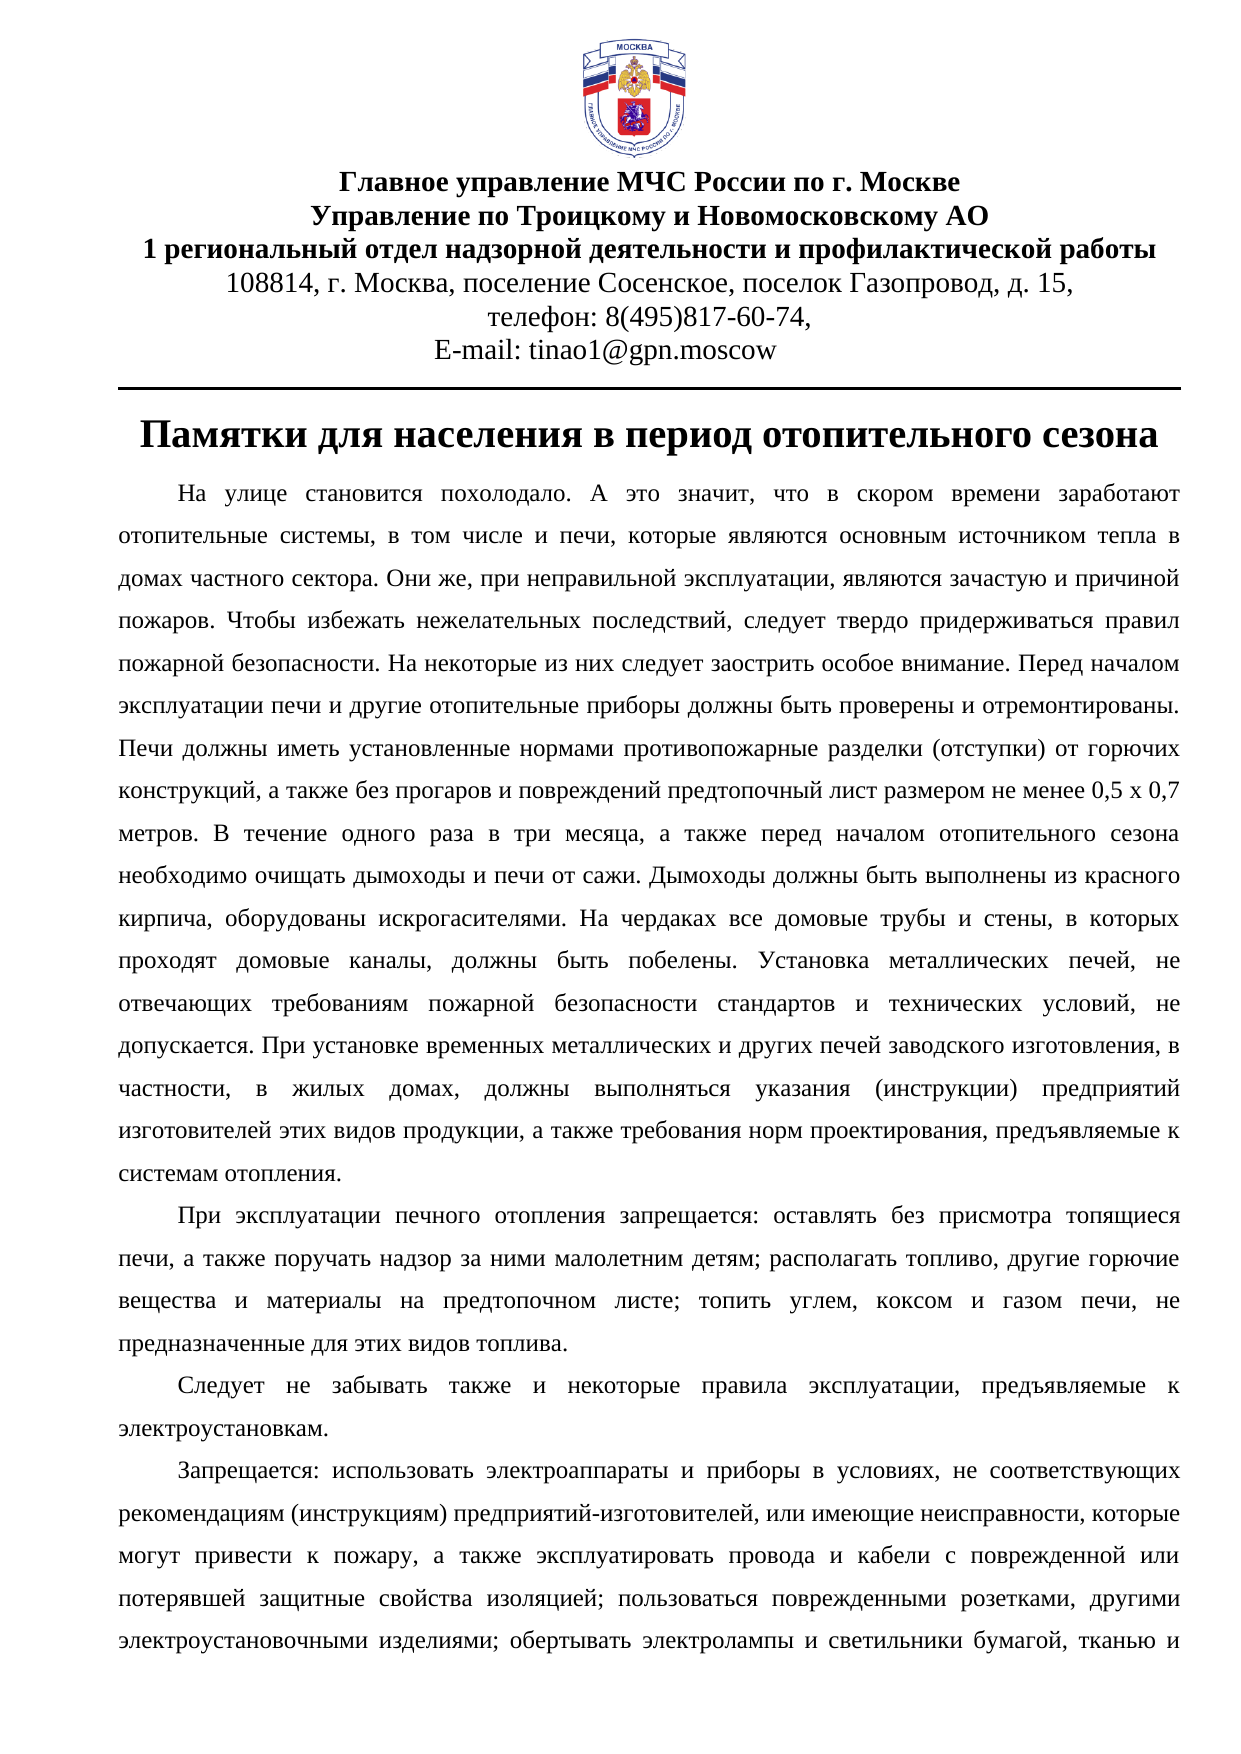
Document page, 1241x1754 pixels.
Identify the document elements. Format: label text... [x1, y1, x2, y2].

text На улице становится похолодало. А это значит, что в скором времени заработают отопительные системы, в том числе и печи, которые являются основным источником тепла в домах частного сектора. Они же, при неправильной эксплуатации, являются зачастую и причиной пожаров. Чтобы избежать нежелательных последствий, следует твердо придерживаться правил пожарной безопасности. На некоторые из них следует заострить особое внимание. Перед началом эксплуатации печи и другие отопительные приборы должны быть проверены и отремонтированы. Печи должны иметь установленные нормами противопожарные разделки (отступки) от горючих конструкций, а также без прогаров и повреждений предтопочный лист размером не менее 0,5 х 0,7 метров. В течение одного раза в три месяца, а также перед началом отопительного сезона необходимо очищать дымоходы и печи от сажи. Дымоходы должны быть выполнены из красного кирпича, оборудованы искрогасителями. На чердаках все домовые трубы и стены, в которых проходят домовые каналы, должны быть побелены. Установка металлических печей, не отвечающих требованиям пожарной безопасности стандартов и технических условий, не допускается. При установке временных металлических и других печей заводского изготовления, в частности, в жилых домах, должны выполняться указания (инструкции) предприятий изготовителей этих видов продукции, а также требования норм проектирования, предъявляемые к системам отопления. [118, 464, 1181, 1186]
text телефон: 8(495)817-60-74, [118, 299, 1181, 332]
text 108814, г. Москва, поселение Сосенское, поселок Газопровод, д. 15, [118, 265, 1181, 299]
text При эксплуатации печного отопления запрещается: оставлять без присмотра топящиеся печи, а также поручать надзор за ними малолетним детям; располагать топливо, другие горючие вещества и материалы на предтопочном листе; топить углем, коксом и газом печи, не предназначенные для этих видов топлива. [118, 1186, 1181, 1356]
text 1 региональный отдел надзорной деятельности и профилактической работы [118, 232, 1181, 265]
text Управление по Троицкому и Новомосковскому АО [118, 198, 1181, 232]
picture [582, 38, 686, 160]
text Главное управление МЧС России по г. Москве [118, 164, 1181, 198]
text Следует не забывать также и некоторые правила эксплуатации, предъявляемые к электроустановкам. [118, 1356, 1181, 1441]
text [118, 1441, 1181, 1654]
text E-mail: tinao1@gpn.moscow [118, 332, 1181, 366]
text Памятки для населения в период отопительного сезона [118, 409, 1181, 456]
